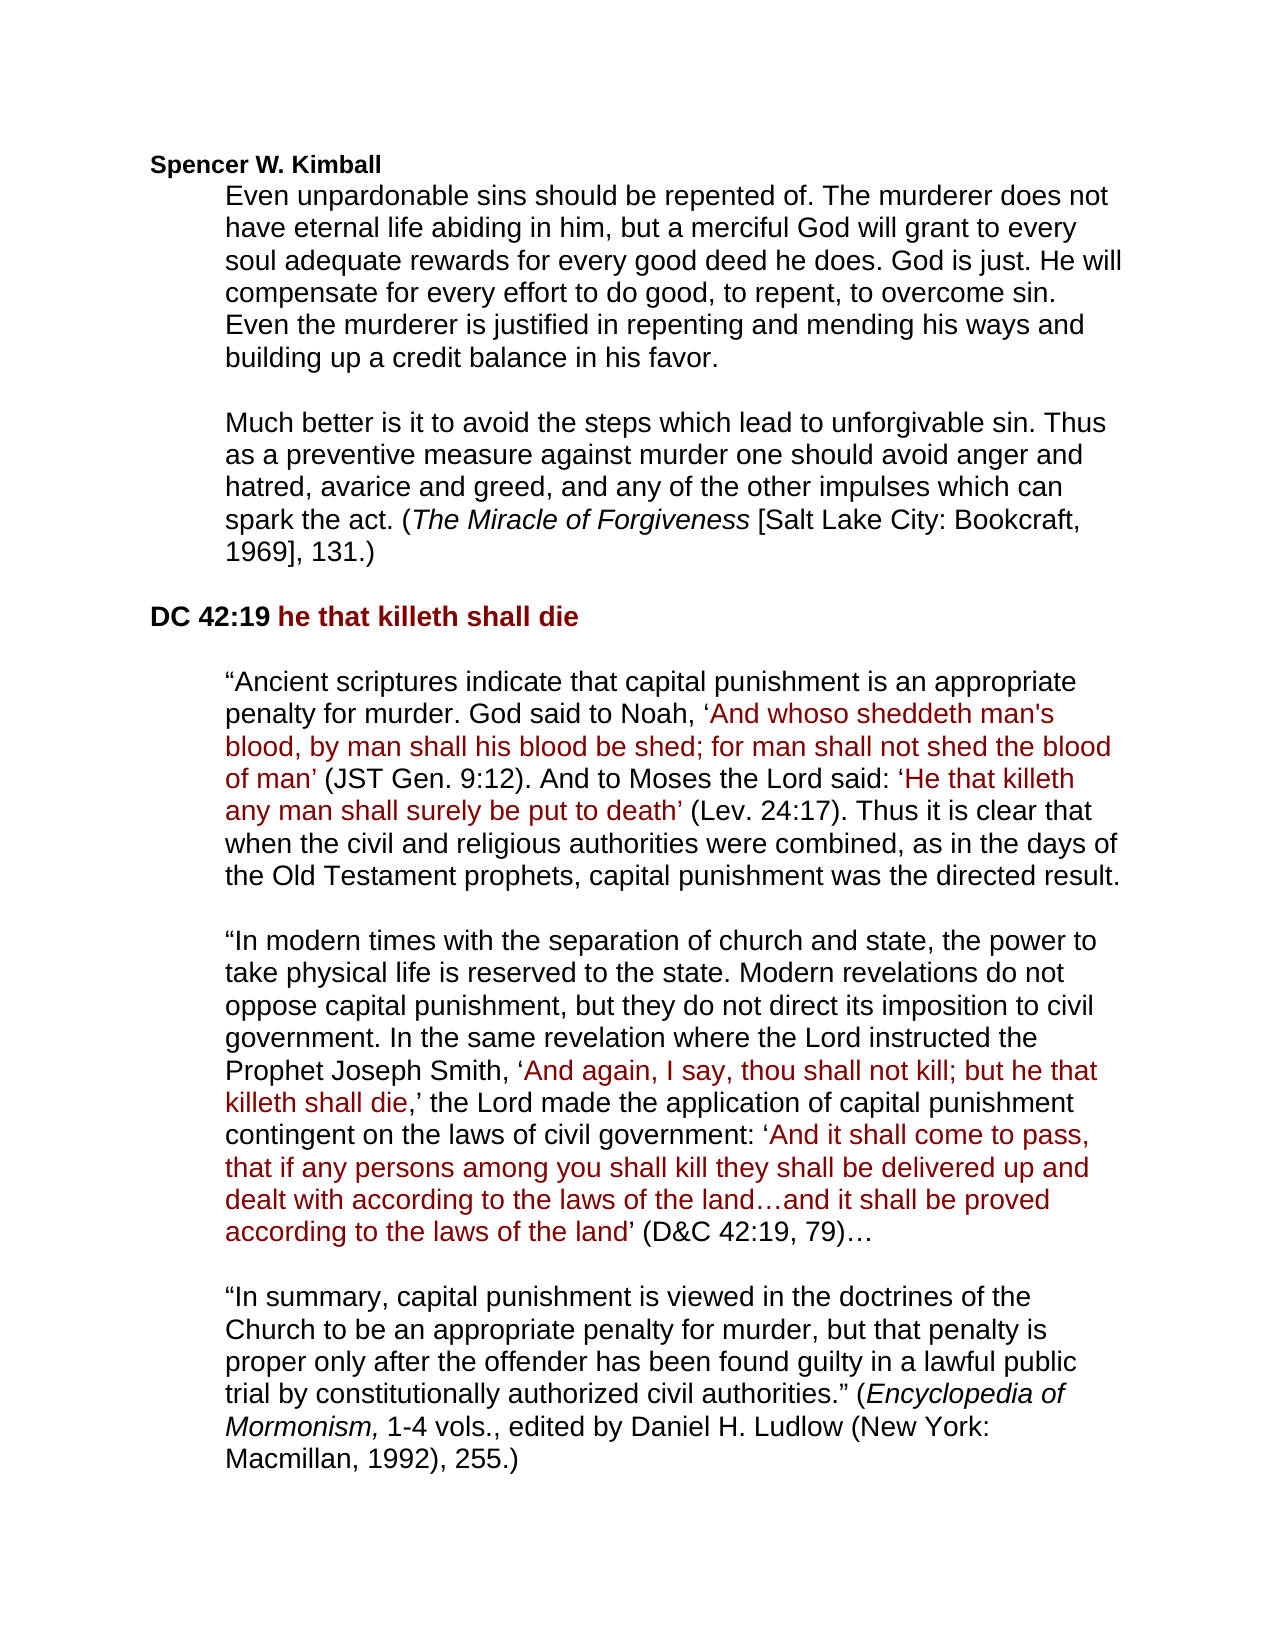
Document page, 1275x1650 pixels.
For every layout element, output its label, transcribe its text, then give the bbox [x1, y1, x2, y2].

text “In summary, capital punishment is viewed in the doctrines of the Church to be an appropriate penalty for murder, but that penalty is proper only after the offender has been found guilty in a lawful public trial by constitutionally authorized civil authorities.” (Encyclopedia of Mormonism, 1-4 vols., edited by Daniel H. Ludlow (New York: Macmillan, 1992), 255.) [225, 1280, 1125, 1474]
text Much better is it to avoid the steps which lead to unforgivable sin. Thus as a preventive measure against murder one should avoid anger and hatred, avarice and greed, and any of the other impulses which can spark the act. (The Miracle of Forgiveness [Salt Lake City: Bookcraft, 1969], 131.) [225, 406, 1125, 567]
text DC 42:19 he that killeth shall die [150, 600, 1125, 632]
text “Ancient scriptures indicate that capital punishment is an appropriate penalty for murder. God said to Noah, ‘And whoso sheddeth man's blood, by man shall his blood be shed; for man shall not shed the blood of man’ (JST Gen. 9:12). And to Moses the Lord said: ‘He that killeth any man shall surely be put to death’ (Lev. 24:17). Thus it is clear that when the civil and religious authorities were combined, as in the days of the Old Testament prophets, capital punishment was the directed result. [225, 665, 1125, 891]
text Even unpardonable sins should be repented of. The murderer does not have eternal life abiding in him, but a merciful God will grant to every soul adequate rewards for every good deed he does. God is just. He will compensate for every effort to do good, to repent, to overcome sin. Even the murderer is justified in repenting and mending his ways and building up a credit balance in his favor. [225, 179, 1125, 373]
text “In modern times with the separation of church and state, the power to take physical life is reserved to the state. Modern revelations do not oppose capital punishment, but they do not direct its imposition to civil government. In the same revelation where the Lord instructed the Prophet Joseph Smith, ‘And again, I say, thou shall not kill; but he that killeth shall die,’ the Lord made the application of capital punishment contingent on the laws of civil government: ‘And it shall come to pass, that if any persons among you shall kill they shall be delivered up and dealt with according to the laws of the land…and it shall be proved according to the laws of the land’ (D&C 42:19, 79)… [225, 924, 1125, 1248]
text Spencer W. Kimball [150, 150, 1125, 179]
